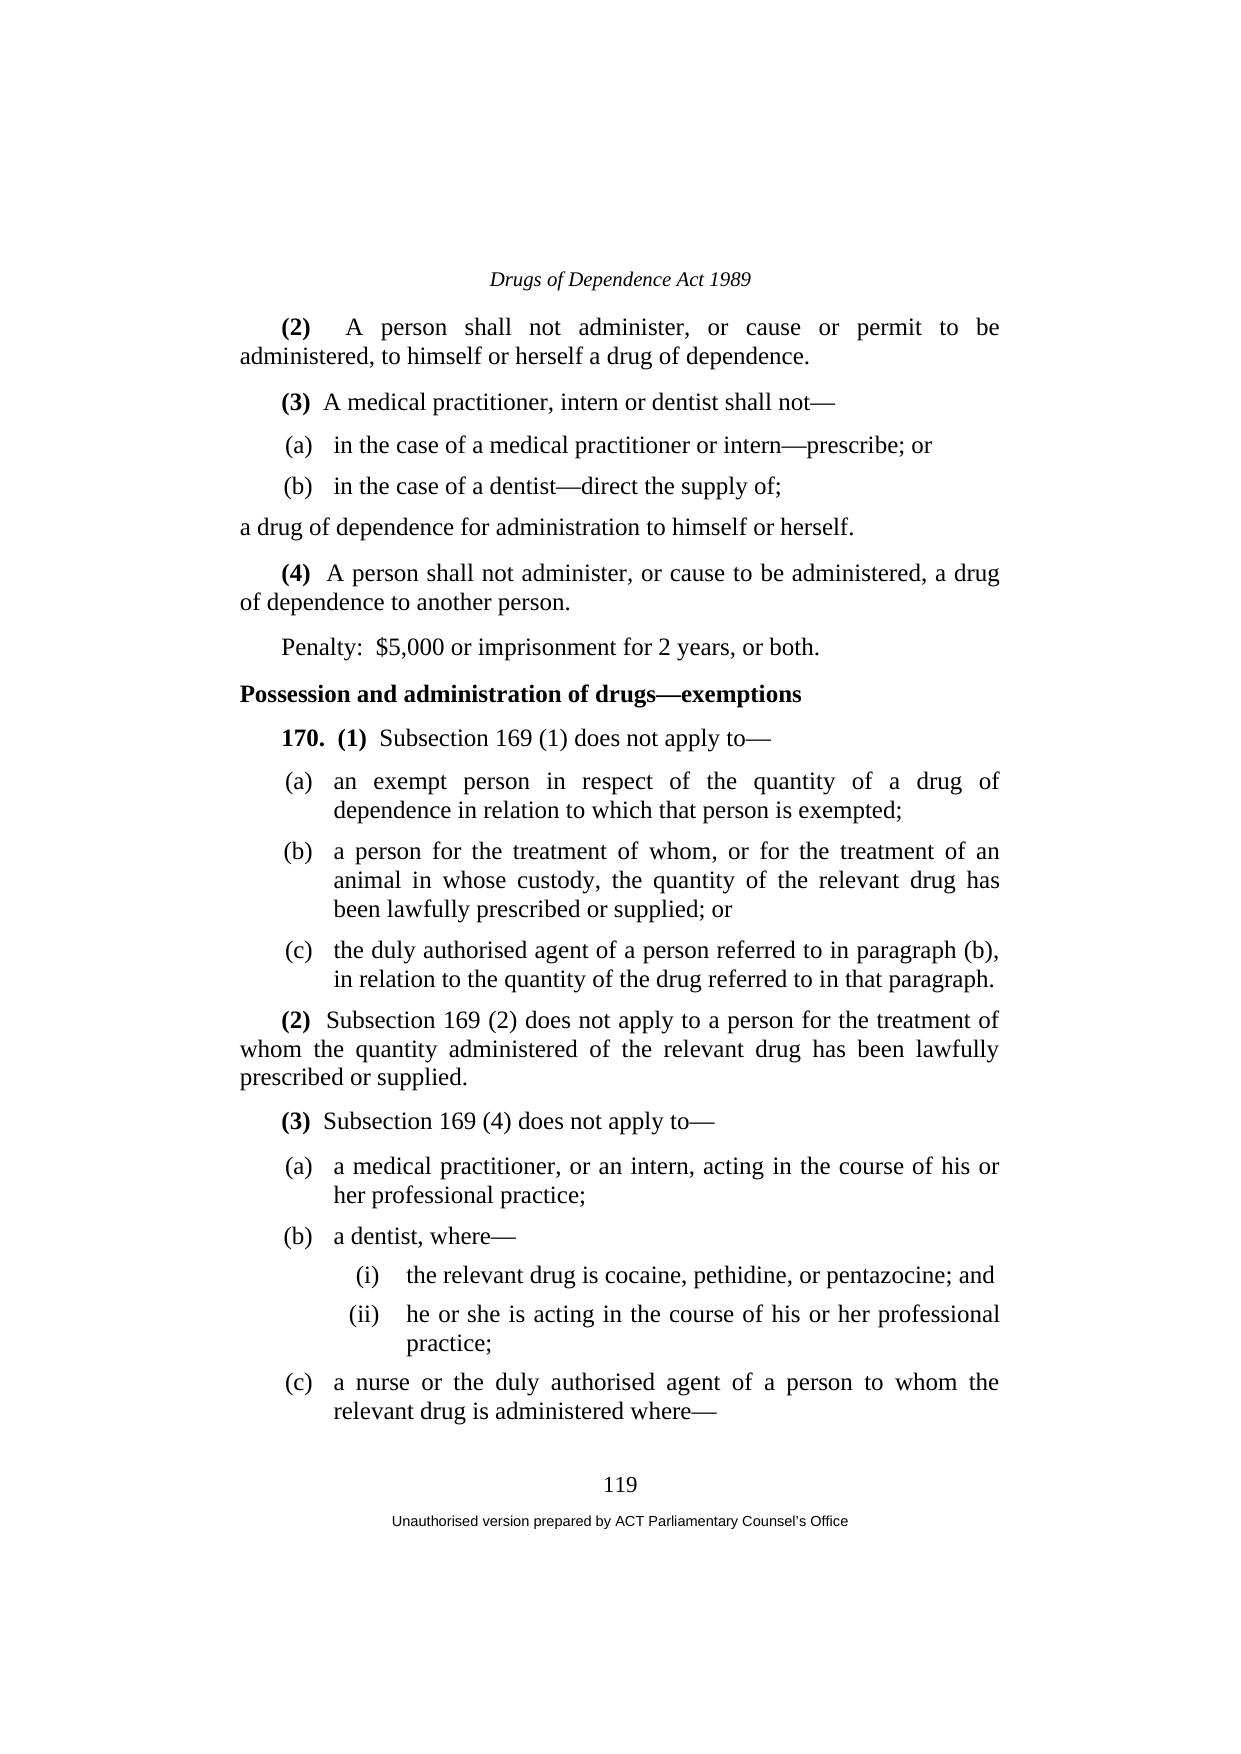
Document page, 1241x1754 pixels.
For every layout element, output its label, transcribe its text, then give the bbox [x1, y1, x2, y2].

text (b) a dentist, where— [239, 1221, 1001, 1250]
text (ii) he or she is acting in the course of his or her professional practice; [239, 1299, 1001, 1357]
text (a) in the case of a medical practitioner or intern—prescribe; or [239, 430, 1001, 459]
text (3) A medical practitioner, intern or dentist shall not— [239, 387, 1001, 415]
text 170. (1) Subsection 169 (1) does not apply to— [239, 723, 1001, 752]
text (2) Subsection 169 (2) does not apply to a person for the treatment of whom the quantity administered of the relevant drug has been lawfully prescribed or supplied. [239, 1005, 1001, 1091]
text (3) Subsection 169 (4) does not apply to— [239, 1106, 1001, 1134]
text (c) a nurse or the duly authorised agent of a person to whom the relevant drug is administered where— [239, 1367, 1001, 1425]
text (a) an exempt person in respect of the quantity of a drug of dependence in relation to which that person is exempted; [239, 766, 1001, 824]
text (4) A person shall not administer, or cause to be administered, a drug of dependence to another person. [239, 558, 1001, 615]
text (c) the duly authorised agent of a person referred to in paragraph (b), in relation to the quantity of the drug referred to in that paragraph. [239, 935, 1001, 992]
text a drug of dependence for administration to himself or herself. [239, 512, 1001, 541]
text (a) a medical practitioner, or an intern, acting in the course of his or her professional practice; [239, 1151, 1001, 1209]
text Penalty: $5,000 or imprisonment for 2 years, or both. [239, 632, 1001, 661]
text (2) A person shall not administer, or cause or permit to be administered, to himself or herself a drug of dependence. [239, 312, 1001, 370]
text (b) in the case of a dentist—direct the supply of; [239, 471, 1001, 500]
text (b) a person for the treatment of whom, or for the treatment of an animal in whose custody, the quantity of the relevant drug has been lawfully prescribed or supplied; or [239, 836, 1001, 922]
subtitle Possession and administration of drugs—exemptions [239, 679, 1001, 708]
text (i) the relevant drug is cocaine, pethidine, or pentazocine; and [239, 1260, 1001, 1289]
